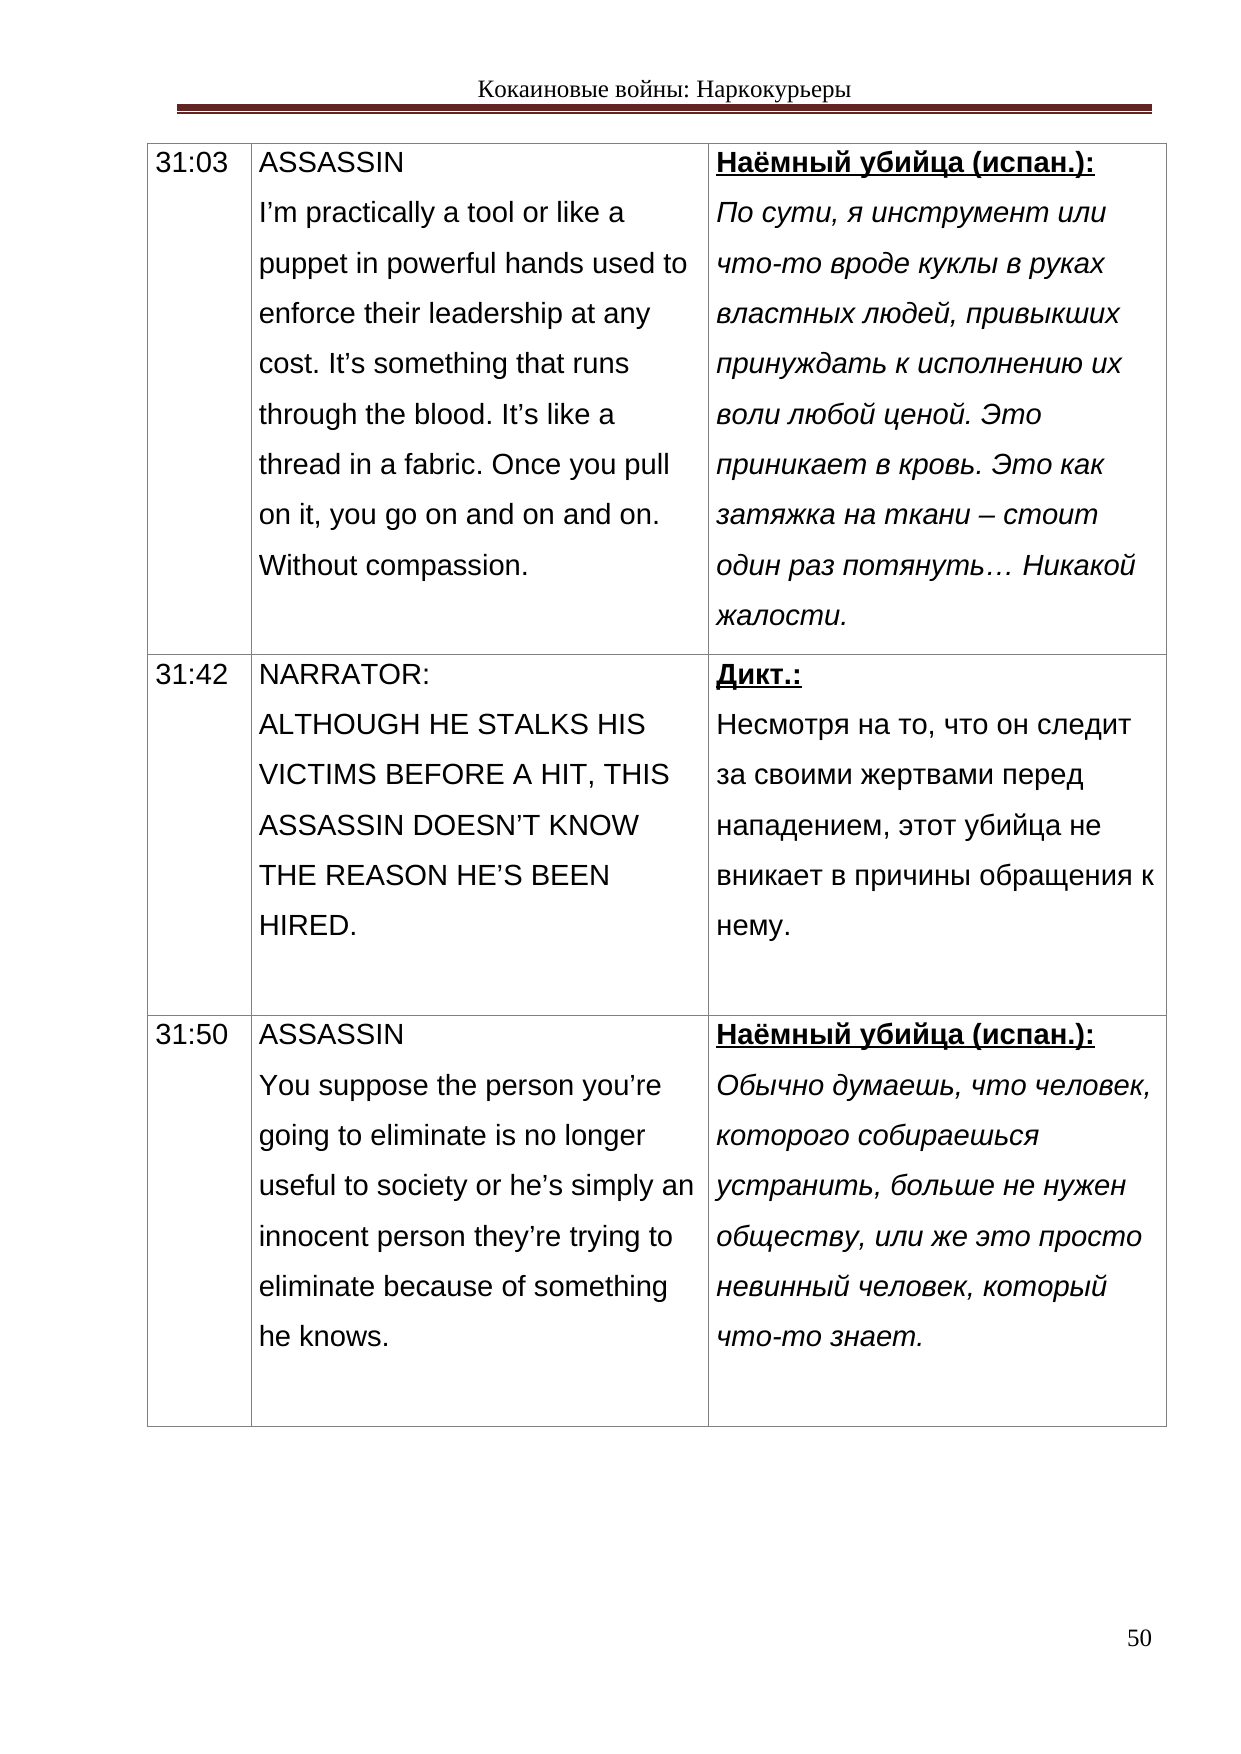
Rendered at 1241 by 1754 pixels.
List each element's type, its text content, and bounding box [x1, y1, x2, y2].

table_cell ASSASSIN You suppose the person you’re going to eliminate is no longer useful to society or he’s simply an innocent person they’re trying to eliminate because of something he knows. [252, 1016, 708, 1426]
table_cell ASSASSIN I’m practically a tool or like a puppet in powerful hands used to enforce their leadership at any cost. It’s something that runs through the blood. It’s like a thread in a fabric. Once you pull on it, you go on and on and on. Without compassion. [252, 144, 708, 654]
table_cell 31:03 [148, 144, 251, 654]
table_cell Наёмный убийца (испан.): По сути, я инструмент или что-то вроде куклы в руках властных людей, привыкших принуждать к исполнению их воли любой ценой. Это приникает в кровь. Это как затяжка на ткани – стоит один раз потянуть… Никакой жалости. [709, 144, 1166, 654]
table_cell NARRATOR: ALTHOUGH HE STALKS HIS VICTIMS BEFORE A HIT, THIS ASSASSIN DOESN’T KNOW THE REASON HE’S BEEN HIRED. [252, 655, 708, 1015]
table_cell Наёмный убийца (испан.): Обычно думаешь, что человек, которого собираешься устранить, больше не нужен обществу, или же это просто невинный человек, который что-то знает. [709, 1016, 1166, 1426]
table_cell 31:50 [148, 1016, 251, 1426]
table_cell 31:42 [148, 655, 251, 1015]
table_cell Дикт.: Несмотря на то, что он следит за своими жертвами перед нападением, этот убийца не вникает в причины обращения к нему. [709, 655, 1166, 1015]
